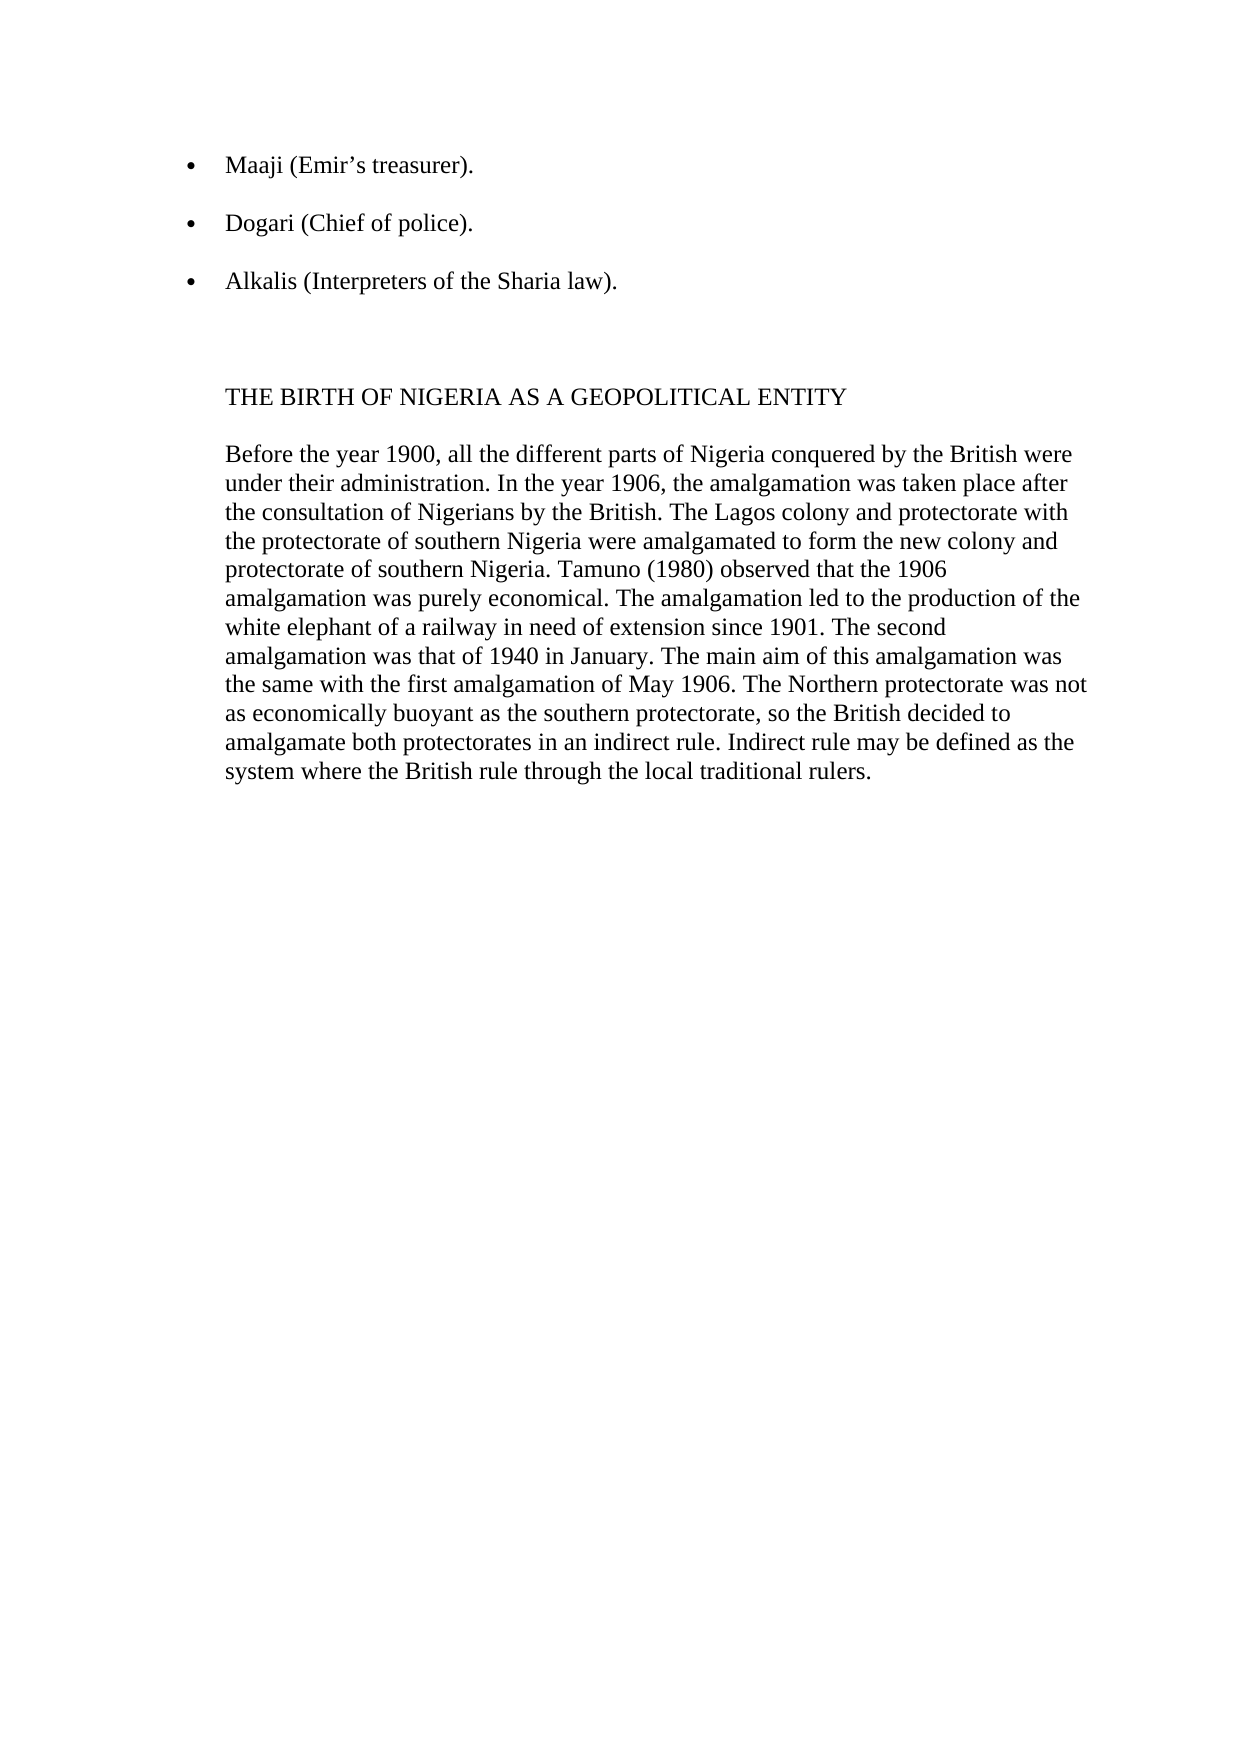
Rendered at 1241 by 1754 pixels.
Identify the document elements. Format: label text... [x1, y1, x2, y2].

text Before the year 1900, all the different parts of Nigeria conquered by the British were under their administration. In the year 1906, the amalgamation was taken place after the consultation of Nigerians by the British. The Lagos colony and protectorate with the protectorate of southern Nigeria were amalgamated to form the new colony and protectorate of southern Nigeria. Tamuno (1980) observed that the 1906 amalgamation was purely economical. The amalgamation led to the production of the white elephant of a railway in need of extension since 1901. The second amalgamation was that of 1940 in January. The main aim of this amalgamation was the same with the first amalgamation of May 1906. The Northern protectorate was not as economically buoyant as the southern protectorate, so the British decided to amalgamate both protectorates in an indirect rule. Indirect rule may be defined as the system where the British rule through the local traditional rulers. [225, 439, 1090, 784]
list Dogari (Chief of police). [187, 208, 1090, 237]
list Maaji (Emir’s treasurer). [187, 150, 1090, 179]
text THE BIRTH OF NIGERIA AS A GEOPOLITICAL ENTITY [225, 382, 1090, 410]
list Alkalis (Interpreters of the Sharia law). [187, 266, 1090, 294]
